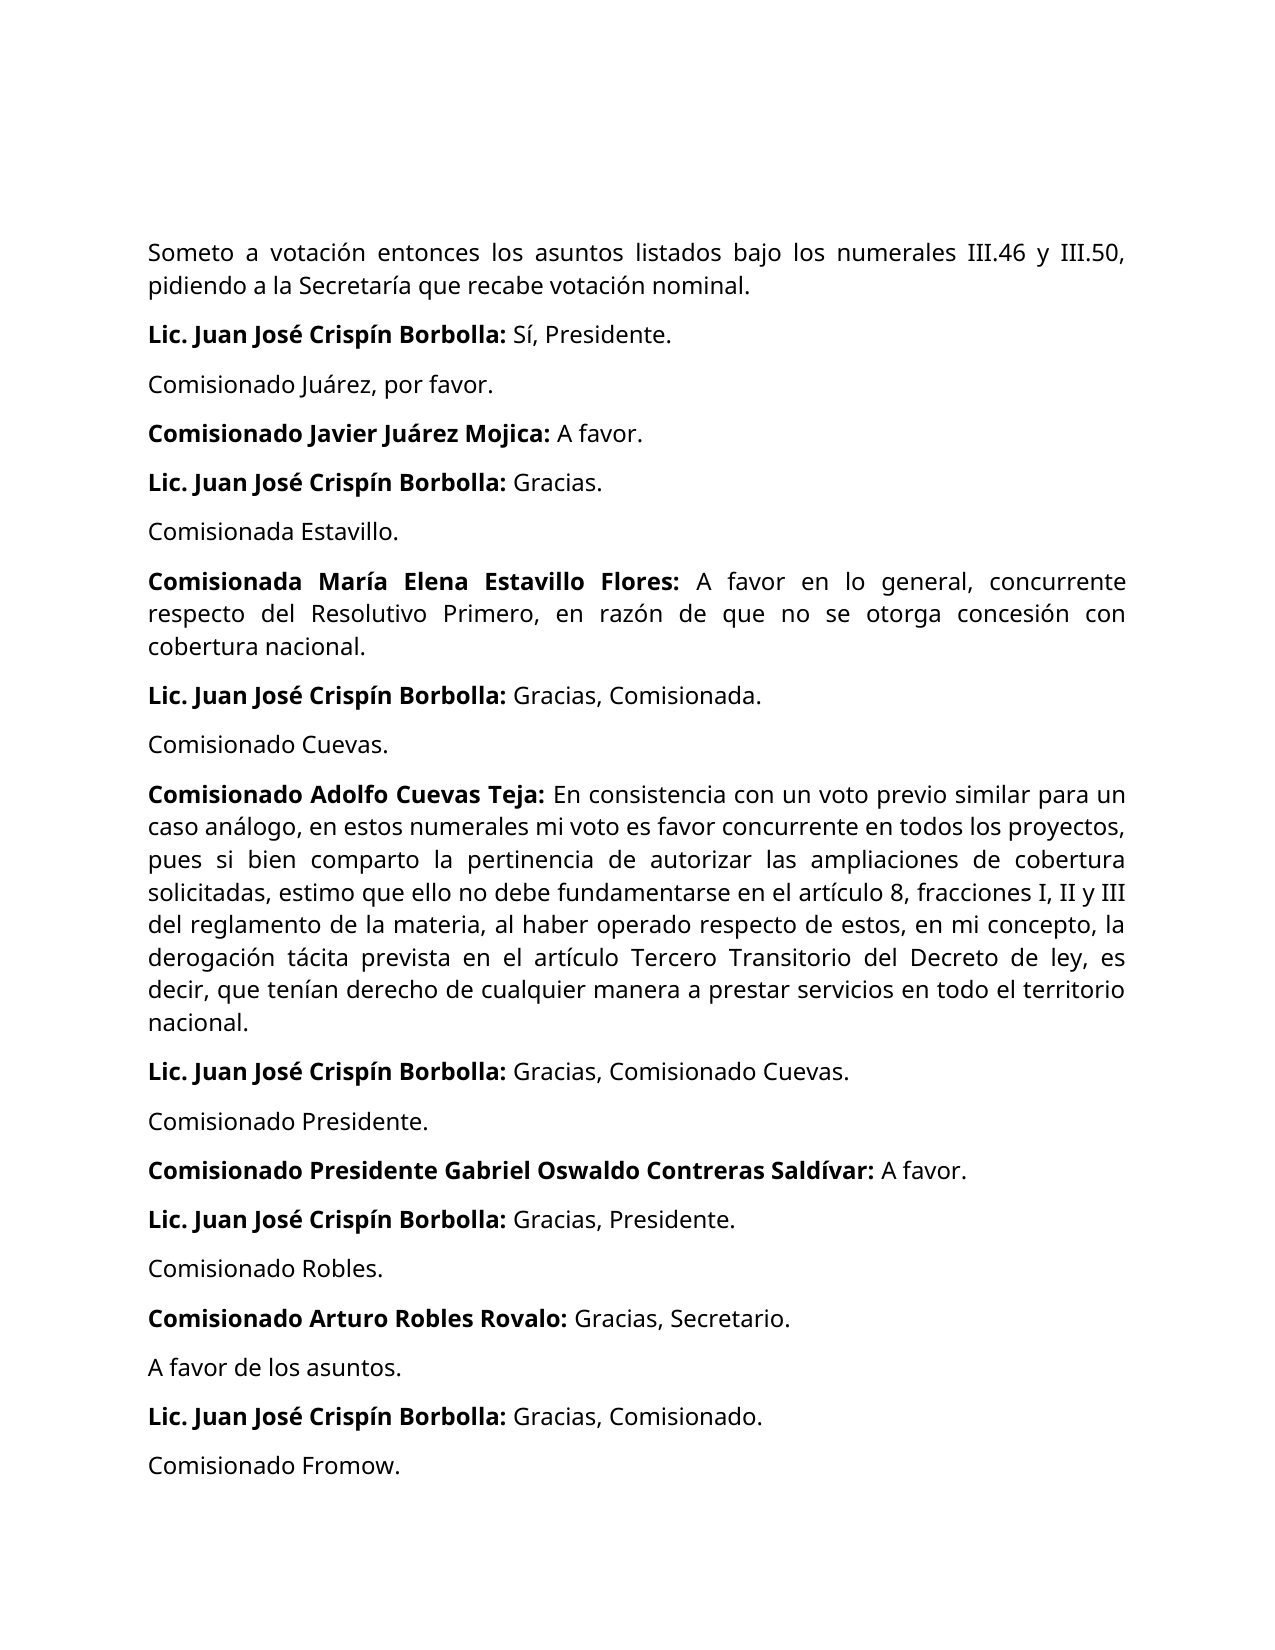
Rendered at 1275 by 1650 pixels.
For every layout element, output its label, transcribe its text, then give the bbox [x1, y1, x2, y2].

text Lic. Juan José Crispín Borbolla: Sí, Presidente. [148, 318, 1127, 351]
text Comisionado Presidente Gabriel Oswaldo Contreras Saldívar: A favor. [148, 1153, 1127, 1186]
text Lic. Juan José Crispín Borbolla: Gracias, Comisionado. [148, 1400, 1127, 1432]
text Comisionado Juárez, por favor. [148, 367, 1127, 400]
text Lic. Juan José Crispín Borbolla: Gracias, Comisionada. [148, 679, 1127, 712]
text Lic. Juan José Crispín Borbolla: Gracias, Comisionado Cuevas. [148, 1055, 1127, 1088]
text Comisionado Robles. [148, 1252, 1127, 1285]
text Comisionado Presidente. [148, 1104, 1127, 1137]
text Lic. Juan José Crispín Borbolla: Gracias. [148, 466, 1127, 498]
text Comisionado Fromow. [148, 1449, 1127, 1482]
text Comisionado Cuevas. [148, 728, 1127, 761]
text Lic. Juan José Crispín Borbolla: Gracias, Presidente. [148, 1203, 1127, 1235]
text Comisionado Arturo Robles Rovalo: Gracias, Secretario. [148, 1301, 1127, 1334]
text A favor de los asuntos. [148, 1351, 1127, 1383]
text Comisionado Adolfo Cuevas Teja: En consistencia con un voto previo similar para un caso análogo, en estos numerales mi voto es favor concurrente en todos los proyectos, pues si bien comparto la pertinencia de autorizar las ampliaciones de cobertura solicitadas, estimo que ello no debe fundamentarse en el artículo 8, fracciones I, II y III del reglamento de la materia, al haber operado respecto de estos, en mi concepto, la derogación tácita prevista en el artículo Tercero Transitorio del Decreto de ley, es decir, que tenían derecho de cualquier manera a prestar servicios en todo el territorio nacional. [148, 777, 1127, 1038]
text Comisionada María Elena Estavillo Flores: A favor en lo general, concurrente respecto del Resolutivo Primero, en razón de que no se otorga concesión con cobertura nacional. [148, 564, 1127, 662]
text Comisionada Estavillo. [148, 515, 1127, 548]
text Comisionado Javier Juárez Mojica: A favor. [148, 417, 1127, 449]
text Someto a votación entonces los asuntos listados bajo los numerales III.46 y III.50, pidiendo a la Secretaría que recabe votación nominal. [148, 236, 1127, 301]
